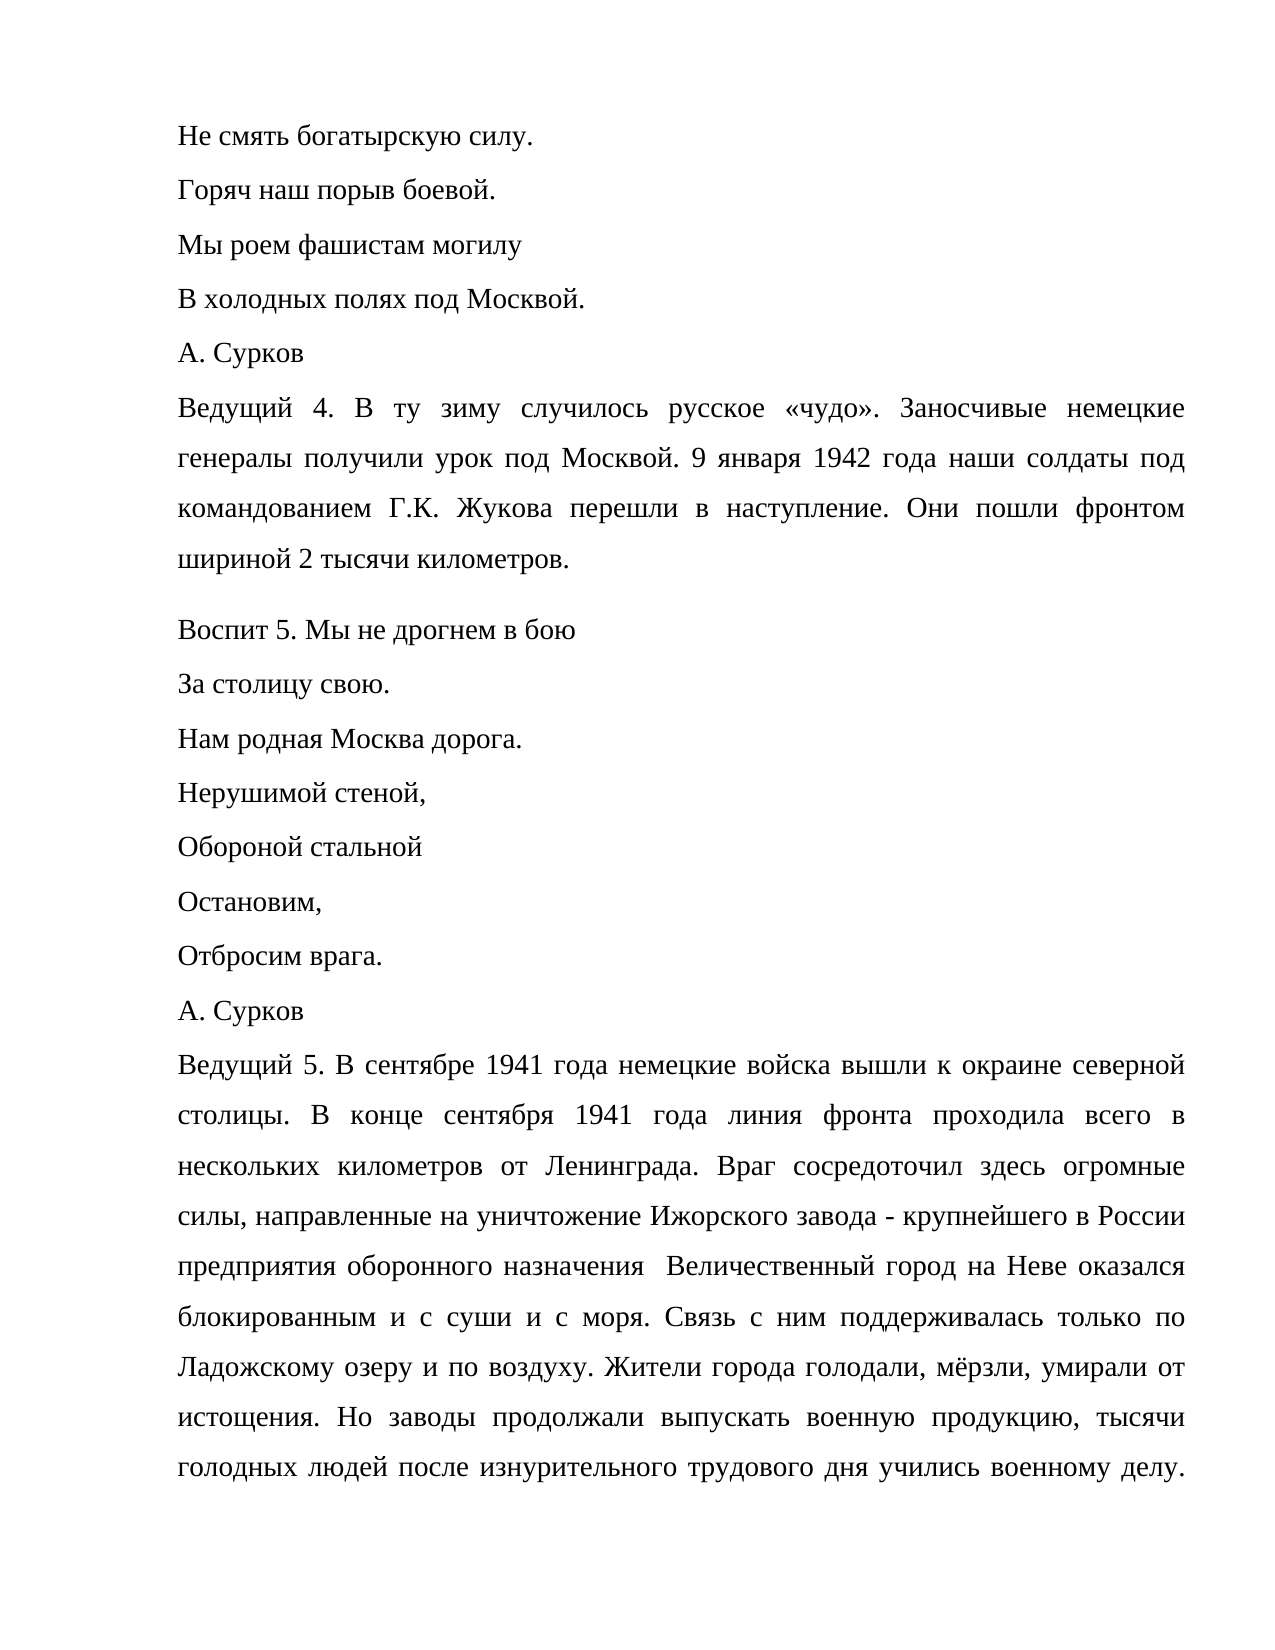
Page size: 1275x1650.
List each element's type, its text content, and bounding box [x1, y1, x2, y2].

text А. Сурков [177, 336, 1186, 369]
text Отбросим врага. [177, 938, 1186, 972]
text А. Сурков [177, 993, 1186, 1026]
text Ведущий 4. В ту зиму случилось русское «чудо». Заносчивые немецкие генералы получили урок под Москвой. 9 января 1942 года наши солдаты под командованием Г.К. Жукова перешли в наступление. Они пошли фронтом шириной 2 тысячи километров. [177, 390, 1186, 574]
text Нам родная Москва дорога. [177, 721, 1186, 754]
text В холодных полях под Москвой. [177, 281, 1186, 315]
text Остановим, [177, 884, 1186, 917]
text Воспит 5. Мы не дрогнем в бою [177, 612, 1186, 646]
text Горяч наш порыв боевой. [177, 172, 1186, 206]
text Нерушимой стеной, [177, 775, 1186, 809]
text Мы роем фашистам могилу [177, 227, 1186, 260]
text Не смять богатырскую силу. [177, 118, 1186, 152]
text Обороной стальной [177, 829, 1186, 863]
text За столицу свою. [177, 666, 1186, 700]
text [177, 1047, 1186, 1483]
